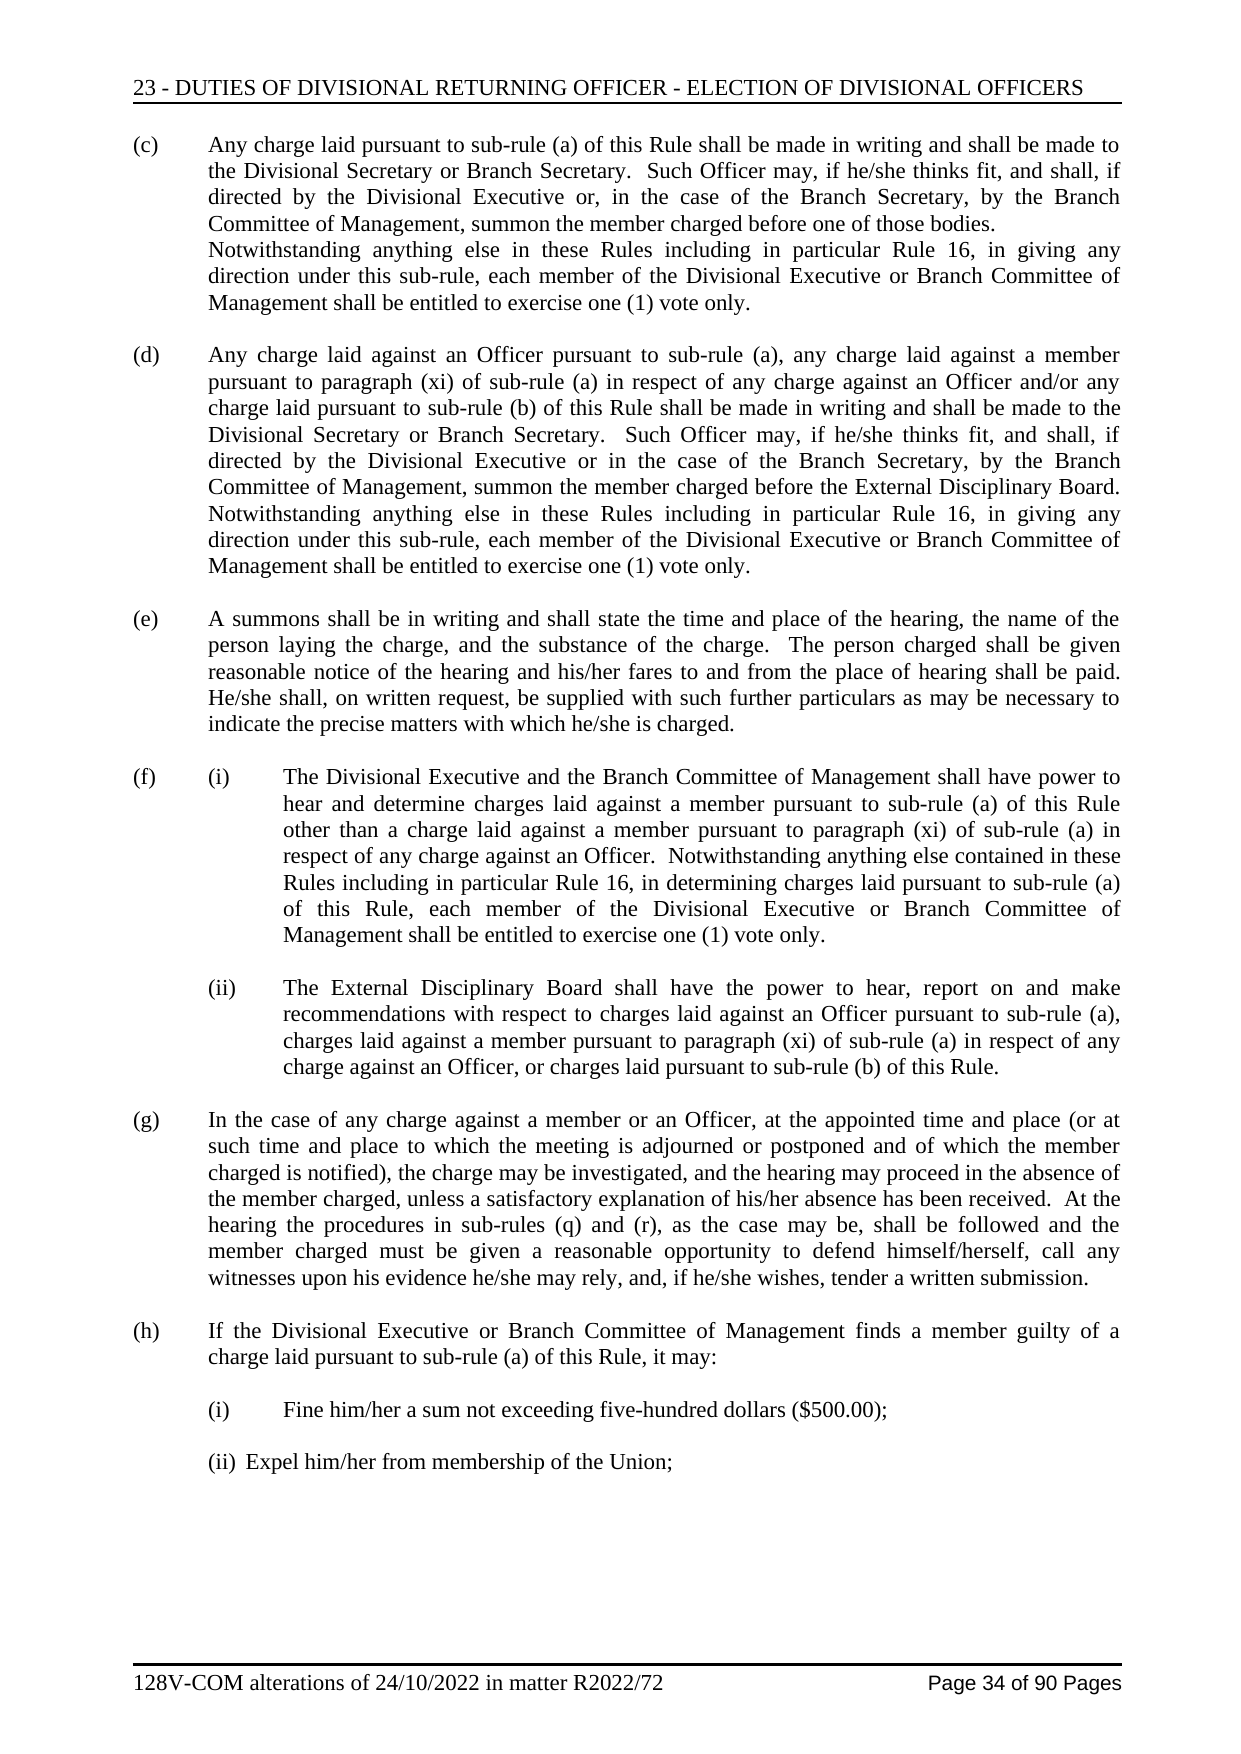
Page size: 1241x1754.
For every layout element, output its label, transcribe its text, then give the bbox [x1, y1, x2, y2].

text (ii) The External Disciplinary Board shall have the power to hear, report on and make recommendations with respect to charges laid against an Officer pursuant to sub-rule (a), charges laid against a member pursuant to paragraph (xi) of sub-rule (a) in respect of any charge against an Officer, or charges laid pursuant to sub-rule (b) of this Rule. [133, 974, 1122, 1079]
text (h) If the Divisional Executive or Branch Committee of Management finds a member guilty of a charge laid pursuant to sub-rule (a) of this Rule, it may: [133, 1317, 1122, 1369]
text (d) Any charge laid against an Officer pursuant to sub-rule (a), any charge laid against a member pursuant to paragraph (xi) of sub-rule (a) in respect of any charge against an Officer and/or any charge laid pursuant to sub-rule (b) of this Rule shall be made in writing and shall be made to the Divisional Secretary or Branch Secretary. Such Officer may, if he/she thinks fit, and shall, if directed by the Divisional Executive or in the case of the Branch Secretary, by the Branch Committee of Management, summon the member charged before the External Disciplinary Board. Notwithstanding anything else in these Rules including in particular Rule 16, in giving any direction under this sub-rule, each member of the Divisional Executive or Branch Committee of Management shall be entitled to exercise one (1) vote only. [133, 342, 1122, 579]
text (f) (i) The Divisional Executive and the Branch Committee of Management shall have power to hear and determine charges laid against a member pursuant to sub-rule (a) of this Rule other than a charge laid against a member pursuant to paragraph (xi) of sub-rule (a) in respect of any charge against an Officer. Notwithstanding anything else contained in these Rules including in particular Rule 16, in determining charges laid pursuant to sub-rule (a) of this Rule, each member of the Divisional Executive or Branch Committee of Management shall be entitled to exercise one (1) vote only. [133, 763, 1122, 948]
text (i) Fine him/her a sum not exceeding five-hundred dollars ($500.00); [170, 1396, 1122, 1422]
text (c) Any charge laid pursuant to sub-rule (a) of this Rule shall be made in writing and shall be made to the Divisional Secretary or Branch Secretary. Such Officer may, if he/she thinks fit, and shall, if directed by the Divisional Executive or, in the case of the Branch Secretary, by the Branch Committee of Management, summon the member charged before one of those bodies. [133, 131, 1122, 236]
text (e) A summons shall be in writing and shall state the time and place of the hearing, the name of the person laying the charge, and the substance of the charge. The person charged shall be given reasonable notice of the hearing and his/her fares to and from the place of hearing shall be paid. He/she shall, on written request, be supplied with such further particulars as may be necessary to indicate the precise matters with which he/she is charged. [133, 605, 1122, 737]
text (g) In the case of any charge against a member or an Officer, at the appointed time and place (or at such time and place to which the meeting is adjourned or postponed and of which the member charged is notified), the charge may be investigated, and the hearing may proceed in the absence of the member charged, unless a satisfactory explanation of his/her absence has been received. At the hearing the procedures in sub-rules (q) and (r), as the case may be, shall be followed and the member charged must be given a reasonable opportunity to defend himself/herself, call any witnesses upon his evidence he/she may rely, and, if he/she wishes, tender a written submission. [133, 1106, 1122, 1290]
text Notwithstanding anything else in these Rules including in particular Rule 16, in giving any direction under this sub-rule, each member of the Divisional Executive or Branch Committee of Management shall be entitled to exercise one (1) vote only. [208, 236, 1122, 315]
list Expel him/her from membership of the ; [208, 1448, 1122, 1475]
